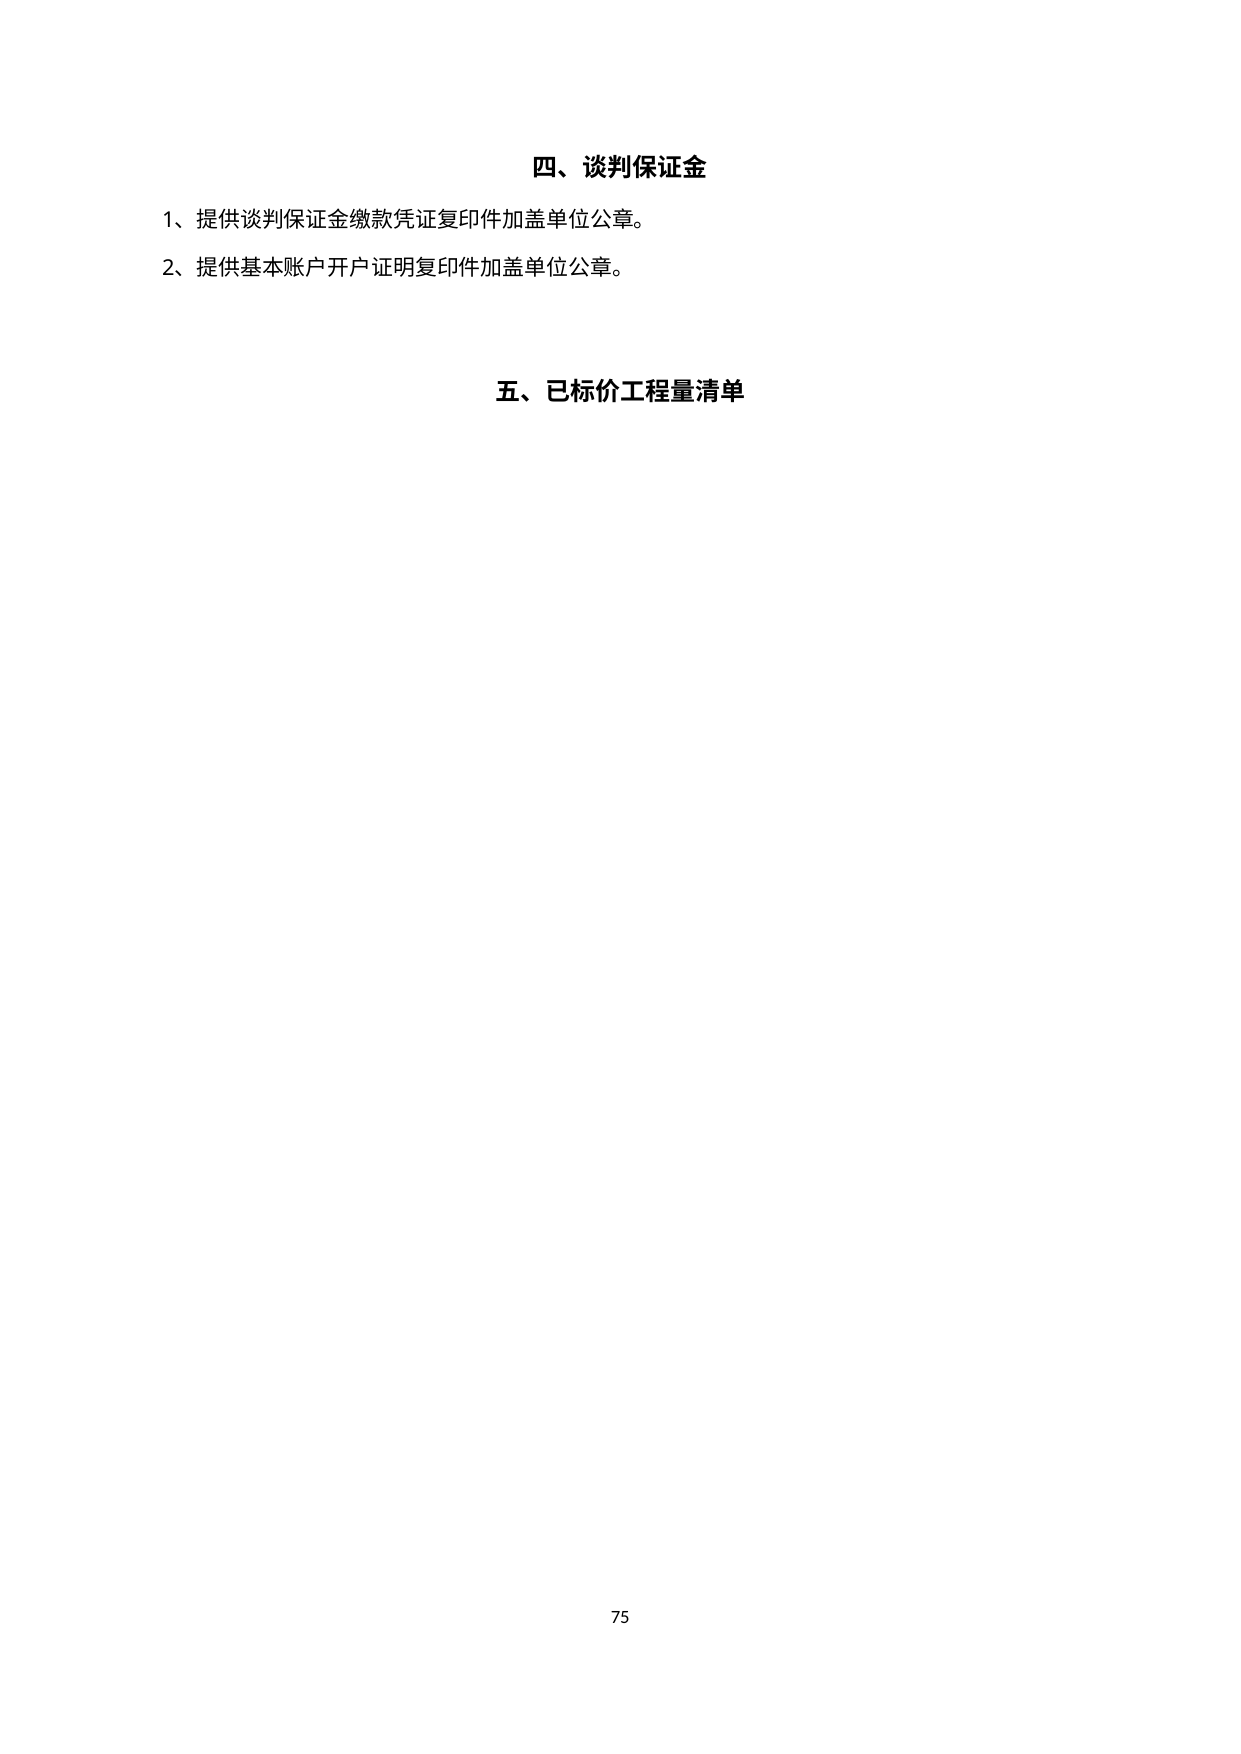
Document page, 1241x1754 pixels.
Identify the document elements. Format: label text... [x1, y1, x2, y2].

text 1、提供谈判保证金缴款凭证复印件加盖单位公章。 [118, 202, 1122, 234]
subtitle 五、已标价工程量清单六、施工组织设计（本次招标不要求） [118, 367, 1122, 409]
subtitle 四、谈判保证金 [118, 148, 1122, 184]
text 2、提供基本账户开户证明复印件加盖单位公章。 [118, 250, 1122, 281]
